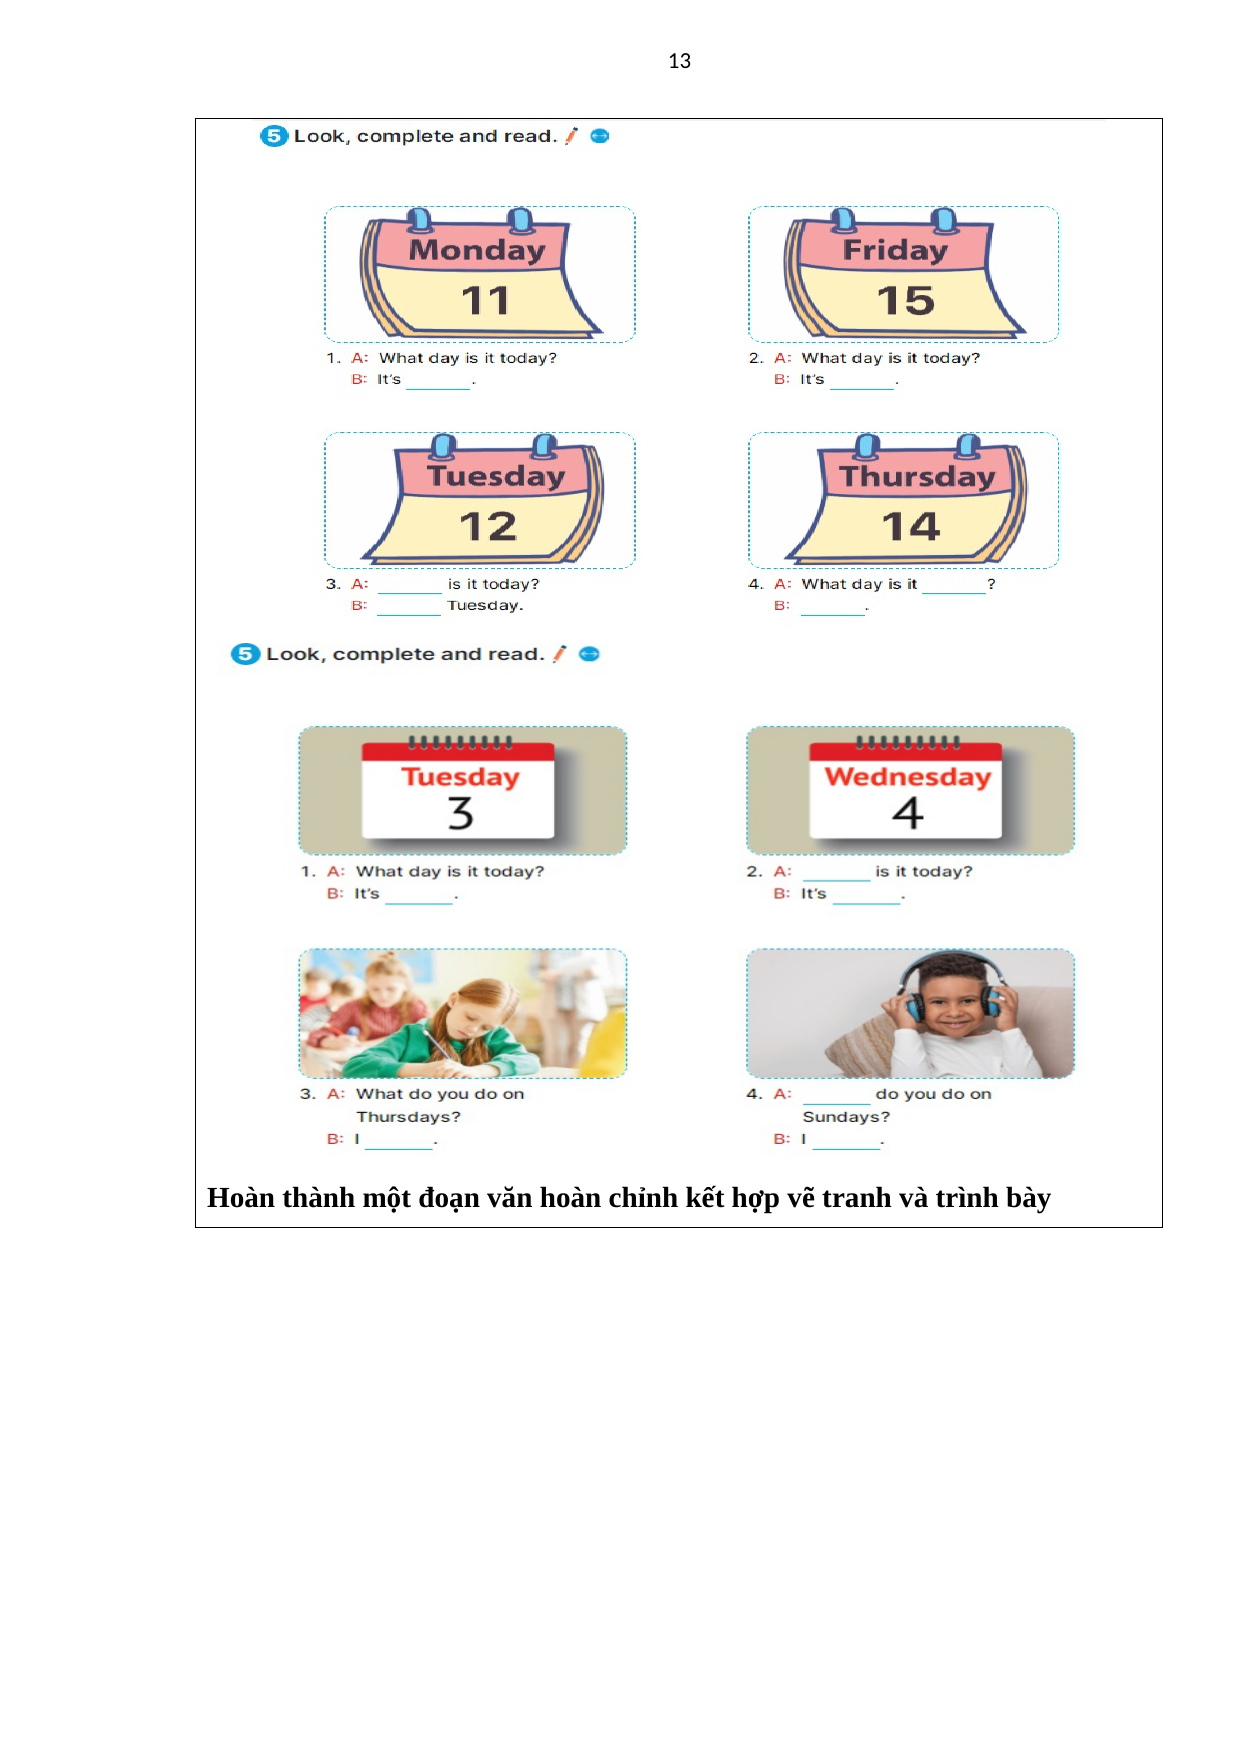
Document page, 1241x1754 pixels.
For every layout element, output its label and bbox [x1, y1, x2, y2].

picture [219, 643, 1140, 1167]
table_header [196, 119, 1162, 1227]
picture [252, 119, 1106, 630]
